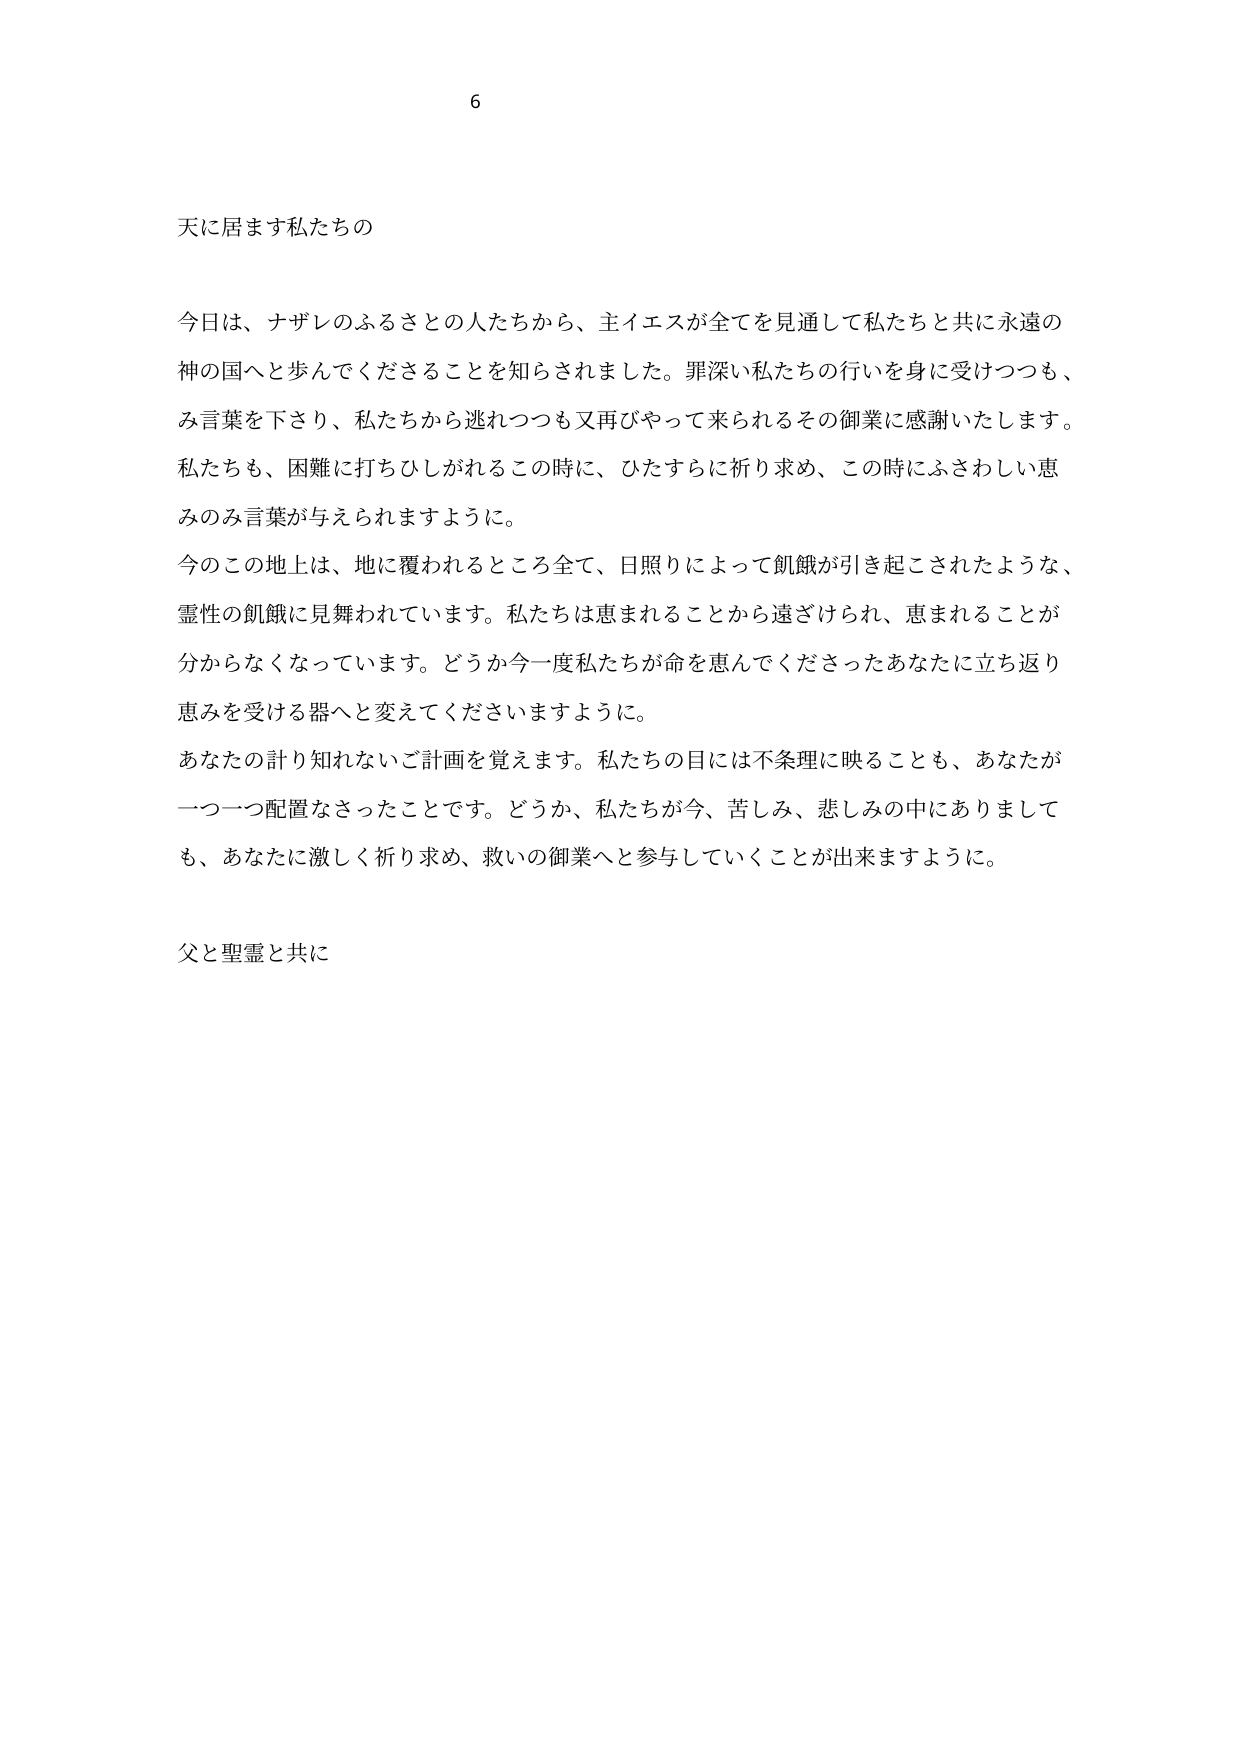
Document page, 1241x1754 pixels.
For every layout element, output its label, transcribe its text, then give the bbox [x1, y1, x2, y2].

text 今日は、ナザレのふるさとの人たちから、主イエスが全てを見通して私たちと共に永遠の神の国へと歩んでくださることを知らされました。罪深い私たちの行いを身に受けつつも、み言葉を下さり、私たちから逃れつつも又再びやって来られるその御業に感謝いたします。私たちも、困難に打ちひしがれるこの時に、ひたすらに祈り求め、この時にふさわしい恵みのみ言葉が与えられますように。 [177, 305, 1063, 532]
text 父と聖霊と共に [177, 936, 1063, 968]
text 今のこの地上は、地に覆われるところ全て、日照りによって飢餓が引き起こされたような、霊性の飢餓に見舞われています。私たちは恵まれることから遠ざけられ、恵まれることが分からなくなっています。どうか今一度私たちが命を恵んでくださったあなたに立ち返り、恵みを受ける器へと変えてくださいますように。 [177, 548, 1063, 727]
text 天に居ます私たちの [177, 209, 1063, 242]
text あなたの計り知れないご計画を覚えます。私たちの目には不条理に映ることも、あなたが一つ一つ配置なさったことです。どうか、私たちが今、苦しみ、悲しみの中にありましても、あなたに激しく祈り求め、救いの御業へと参与していくことが出来ますように。 [177, 743, 1063, 873]
